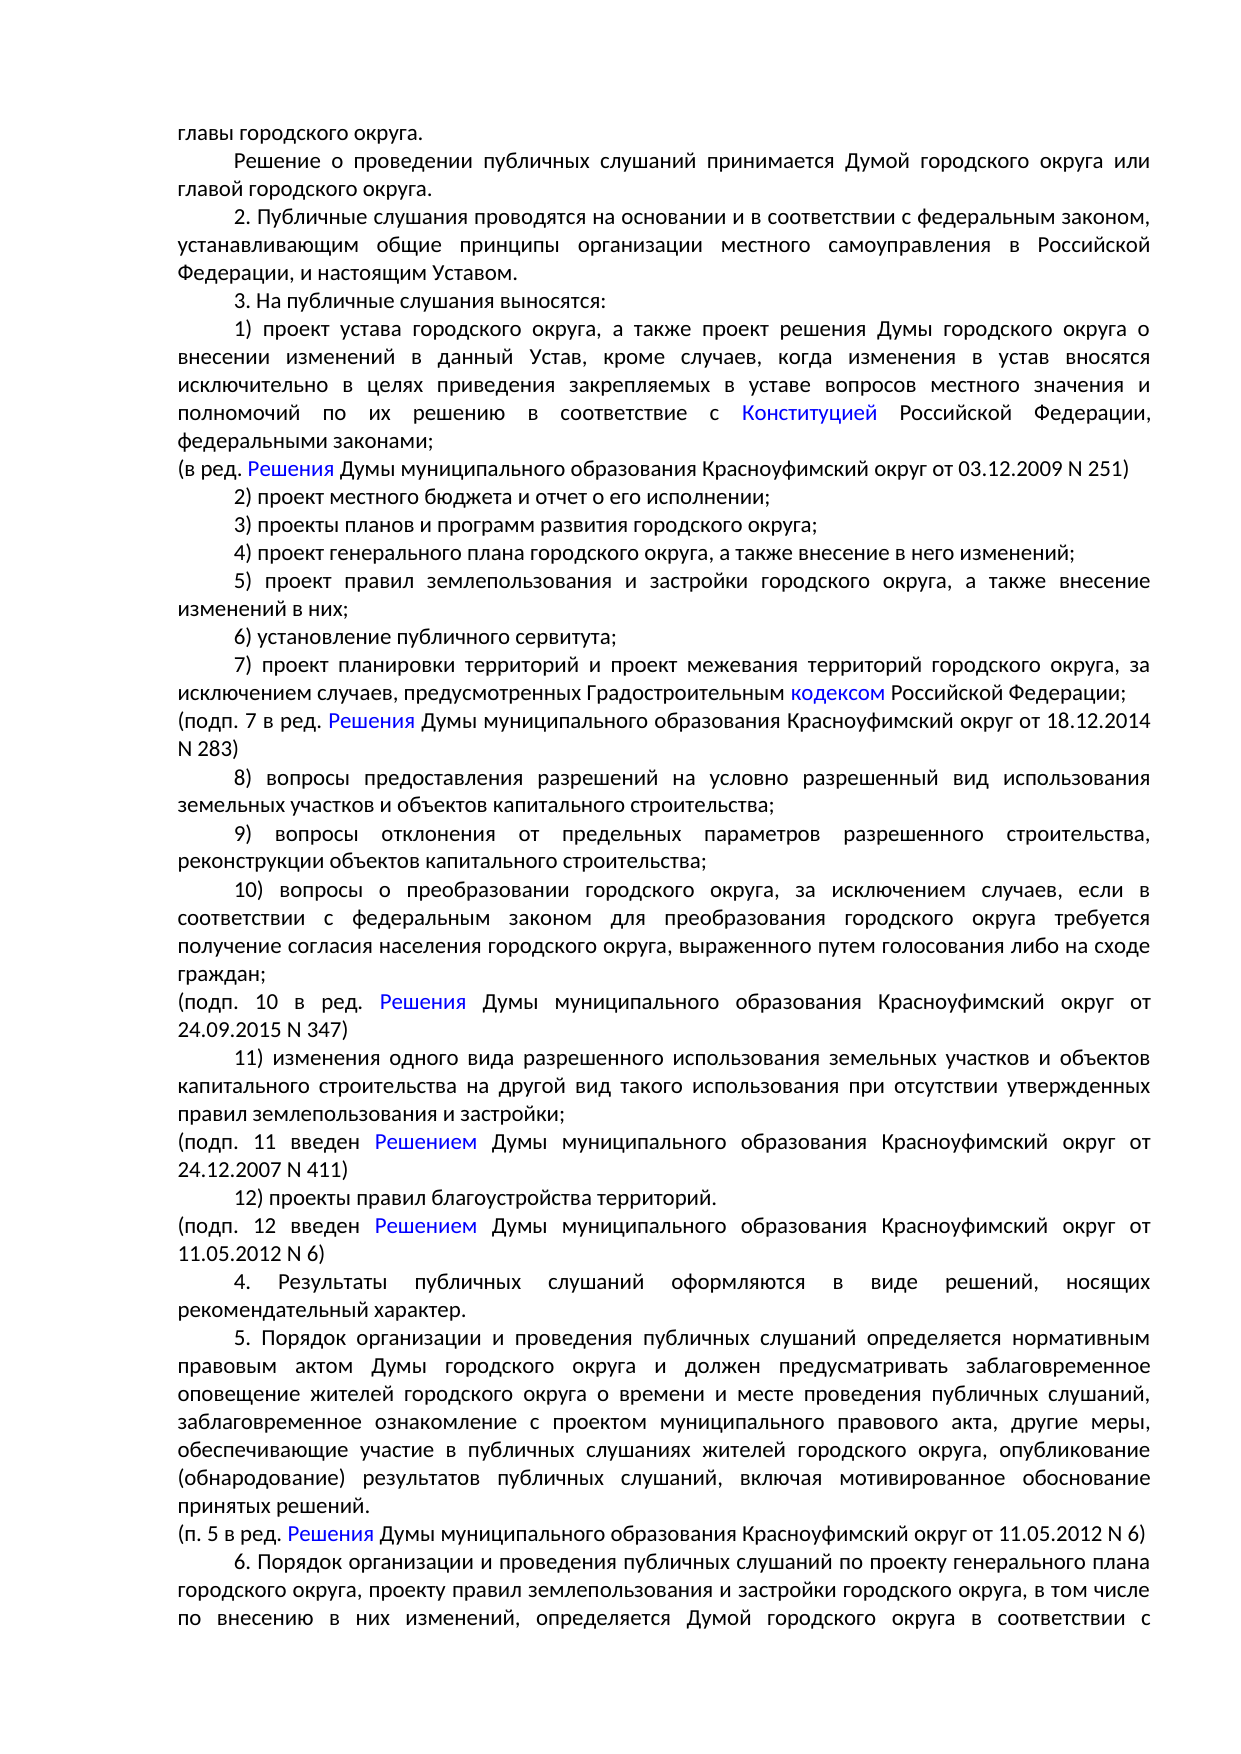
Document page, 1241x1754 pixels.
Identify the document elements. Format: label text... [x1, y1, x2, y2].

text 4) проект генерального плана городского округа, а также внесение в него изменений; [177, 538, 1152, 566]
text 10) вопросы о преобразовании городского округа, за исключением случаев, если в соответствии с федеральным законом для преобразования городского округа требуется получение согласия населения городского округа, выраженного путем голосования либо на сходе граждан; [177, 875, 1152, 987]
text (подп. 12 введен Решением Думы муниципального образования Красноуфимский округ от 11.05.2012 N 6) [177, 1211, 1152, 1267]
text 5) проект правил землепользования и застройки городского округа, а также внесение изменений в них; [177, 566, 1152, 622]
text 8) вопросы предоставления разрешений на условно разрешенный вид использования земельных участков и объектов капитального строительства; [177, 763, 1152, 819]
text 3) проекты планов и программ развития городского округа; [177, 510, 1152, 538]
text 6) установление публичного сервитута; [177, 622, 1152, 651]
text 12) проекты правил благоустройства территорий. [177, 1183, 1152, 1211]
text 2. Публичные слушания проводятся на основании и в соответствии с федеральным законом, устанавливающим общие принципы организации местного самоуправления в Российской Федерации, и настоящим Уставом. [177, 202, 1152, 286]
text 11) изменения одного вида разрешенного использования земельных участков и объектов капитального строительства на другой вид такого использования при отсутствии утвержденных правил землепользования и застройки; [177, 1043, 1152, 1127]
text (подп. 10 в ред. Решения Думы муниципального образования Красноуфимский округ от 24.09.2015 N 347) [177, 987, 1152, 1043]
text (п. 5 в ред. Решения Думы муниципального образования Красноуфимский округ от 11.05.2012 N 6) [177, 1519, 1152, 1547]
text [177, 118, 1152, 146]
text 2) проект местного бюджета и отчет о его исполнении; [177, 482, 1152, 510]
text 7) проект планировки территорий и проект межевания территорий городского округа, за исключением случаев, предусмотренных Градостроительным кодексом Российской Федерации; [177, 651, 1152, 707]
text 9) вопросы отклонения от предельных параметров разрешенного строительства, реконструкции объектов капитального строительства; [177, 819, 1152, 875]
text 3. На публичные слушания выносятся: [177, 286, 1152, 314]
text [177, 1547, 1152, 1631]
text 1) проект устава городского округа, а также проект решения Думы городского округа о внесении изменений в данный Устав, кроме случаев, когда изменения в устав вносятся исключительно в целях приведения закрепляемых в уставе вопросов местного значения и полномочий по их решению в соответствие с Конституцией Российской Федерации, федеральными законами; [177, 314, 1152, 454]
text Решение о проведении публичных слушаний принимается Думой городского округа или главой городского округа. [177, 146, 1152, 202]
text (подп. 11 введен Решением Думы муниципального образования Красноуфимский округ от 24.12.2007 N 411) [177, 1127, 1152, 1183]
text 4. Результаты публичных слушаний оформляются в виде решений, носящих рекомендательный характер. [177, 1267, 1152, 1323]
text 5. Порядок организации и проведения публичных слушаний определяется нормативным правовым актом Думы городского округа и должен предусматривать заблаговременное оповещение жителей городского округа о времени и месте проведения публичных слушаний, заблаговременное ознакомление с проектом муниципального правового акта, другие меры, обеспечивающие участие в публичных слушаниях жителей городского округа, опубликование (обнародование) результатов публичных слушаний, включая мотивированное обоснование принятых решений. [177, 1323, 1152, 1519]
text (подп. 7 в ред. Решения Думы муниципального образования Красноуфимский округ от 18.12.2014 N 283) [177, 707, 1152, 763]
text (в ред. Решения Думы муниципального образования Красноуфимский округ от 03.12.2009 N 251) [177, 454, 1152, 482]
